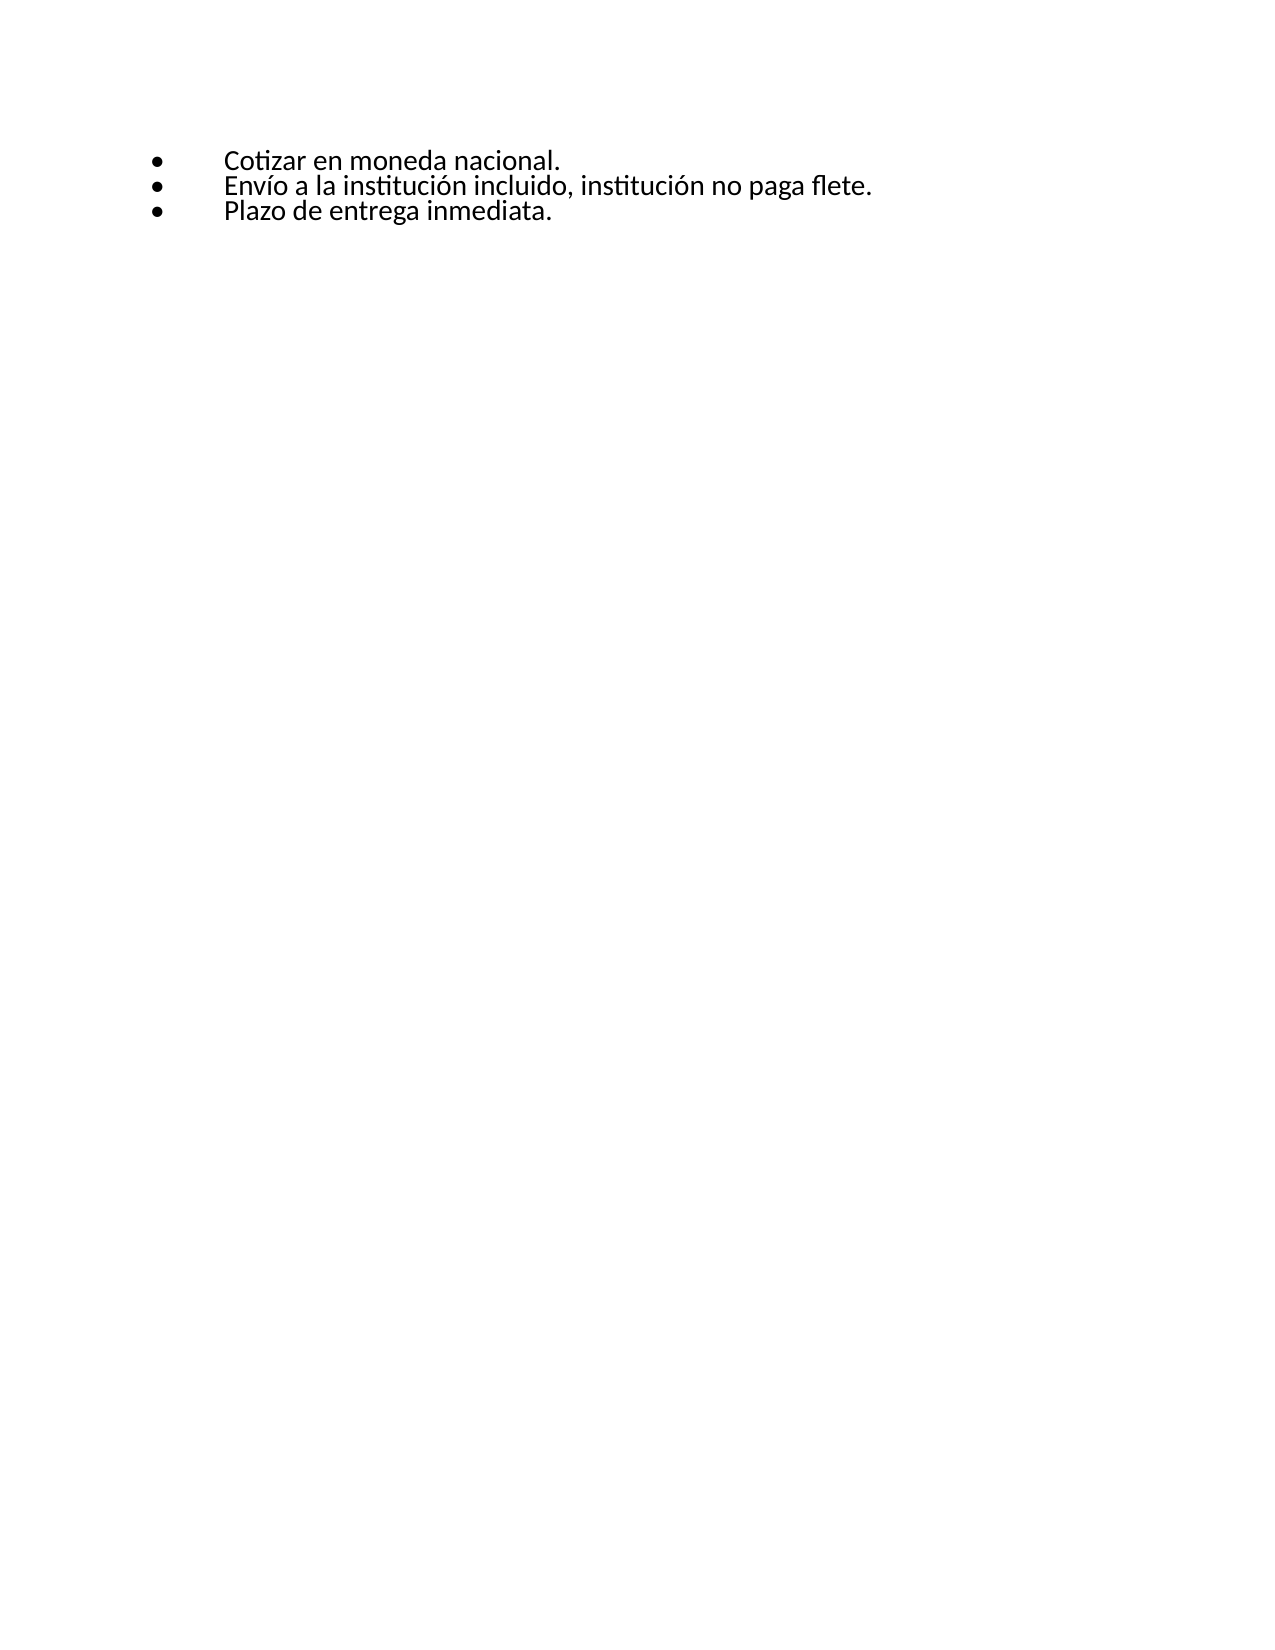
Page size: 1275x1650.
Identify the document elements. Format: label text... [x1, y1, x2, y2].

list Cotizar en moneda nacional. [150, 150, 1125, 175]
list Plazo de entrega inmediata. [150, 200, 1125, 225]
list Envío a la institución incluido, institución no paga flete. [150, 175, 1125, 200]
